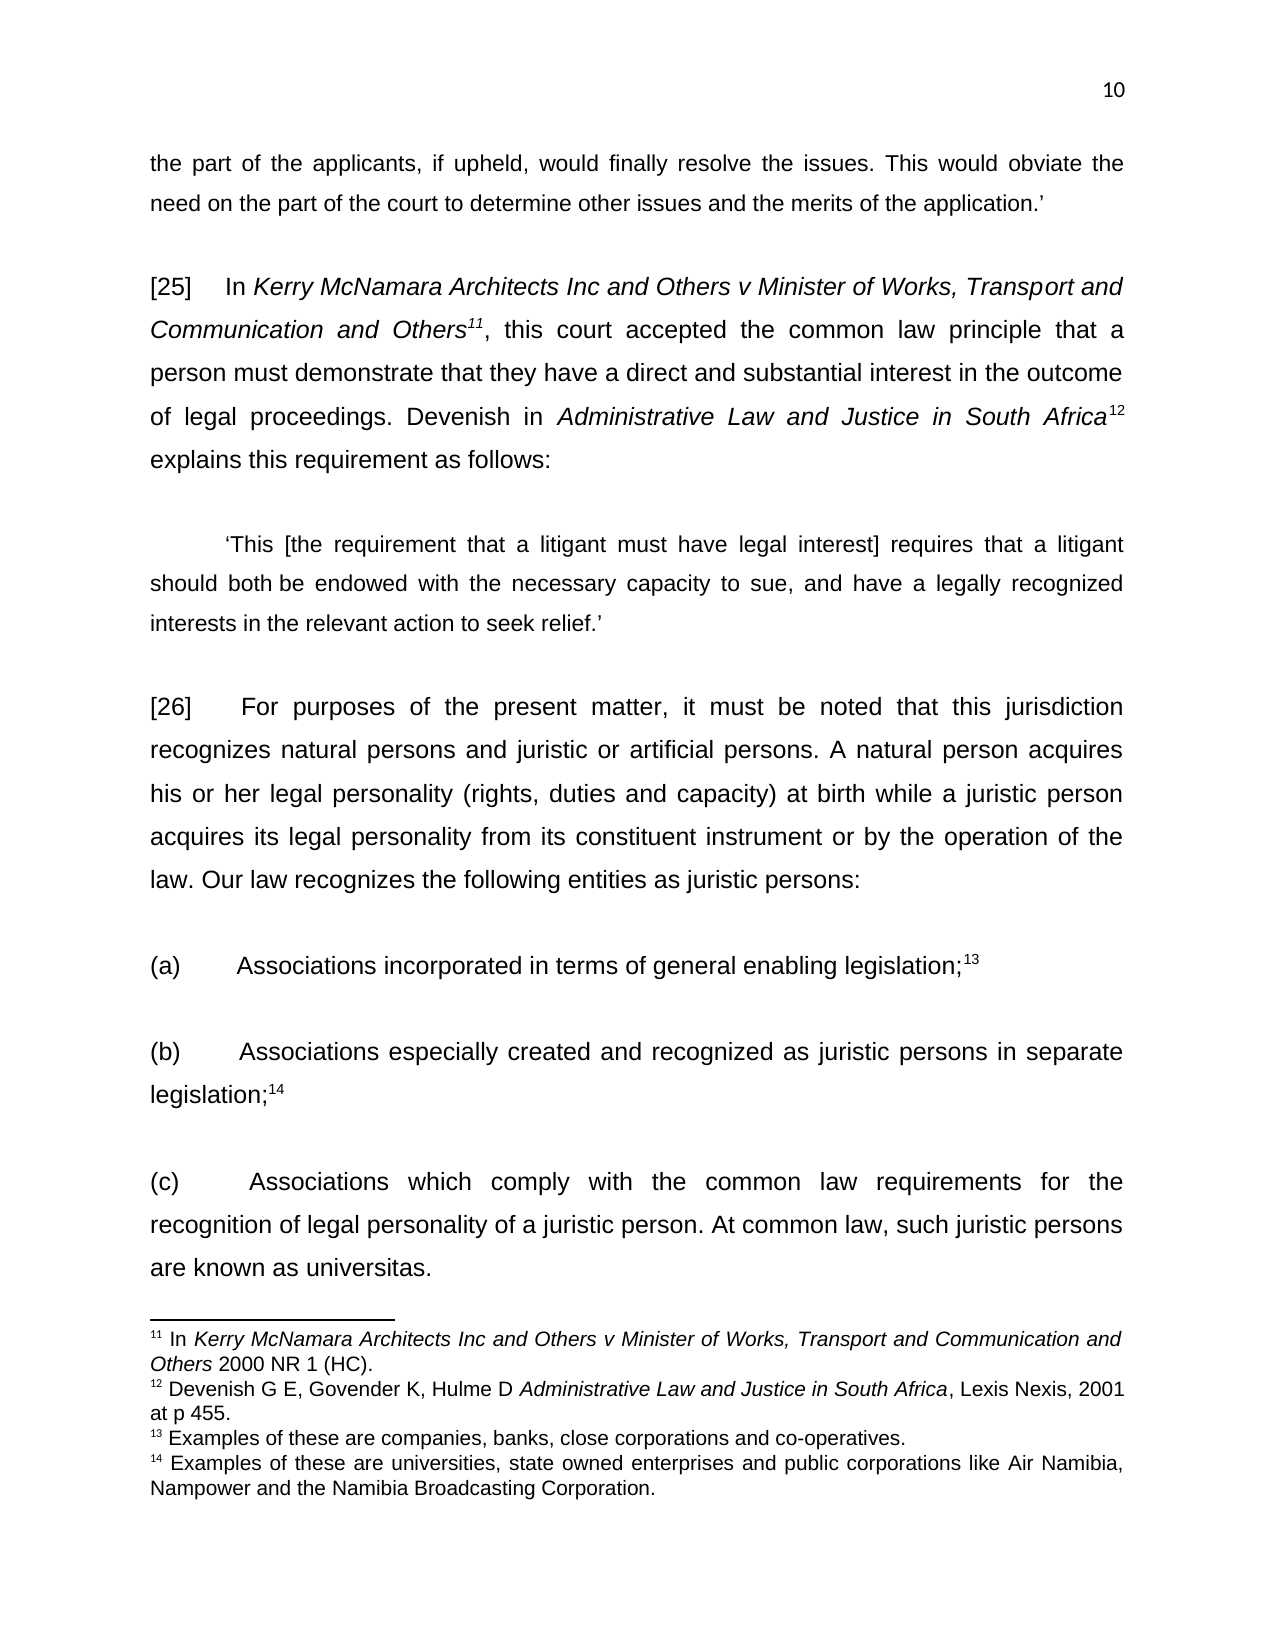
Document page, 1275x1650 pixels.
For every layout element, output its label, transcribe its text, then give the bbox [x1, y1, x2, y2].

text (c) Associations which comply with the common law requirements for the recognition of legal personality of a juristic person. At common law, such juristic persons are known as universitas. [150, 1167, 1125, 1282]
text (a) Associations incorporated in terms of general enabling legislation; [150, 951, 1125, 980]
text [25] In Kerry McNamara Architects Inc and Others v Minister of Works, Transport and Communication and Others, this court accepted the common law principle that a person must demonstrate that they have a direct and substantial interest in the outcome of legal proceedings. Devenish in Administrative Law and Justice in South Africa explains this requirement as follows: [150, 272, 1125, 473]
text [150, 150, 1125, 216]
text [26] For purposes of the present matter, it must be noted that this jurisdiction recognizes natural persons and juristic or artificial persons. A natural person acquires his or her legal personality (rights, duties and capacity) at birth while a juristic person acquires its legal personality from its constituent instrument or by the operation of the law. Our law recognizes the following entities as juristic persons: [150, 692, 1125, 894]
text ‘This [the requirement that a litigant must have legal interest] requires that a litigant should both be endowed with the necessary capacity to sue, and have a legally recognized interests in the relevant action to seek relief.’ [150, 531, 1125, 636]
text (b) Associations especially created and recognized as juristic persons in separate legislation; [150, 1037, 1125, 1109]
